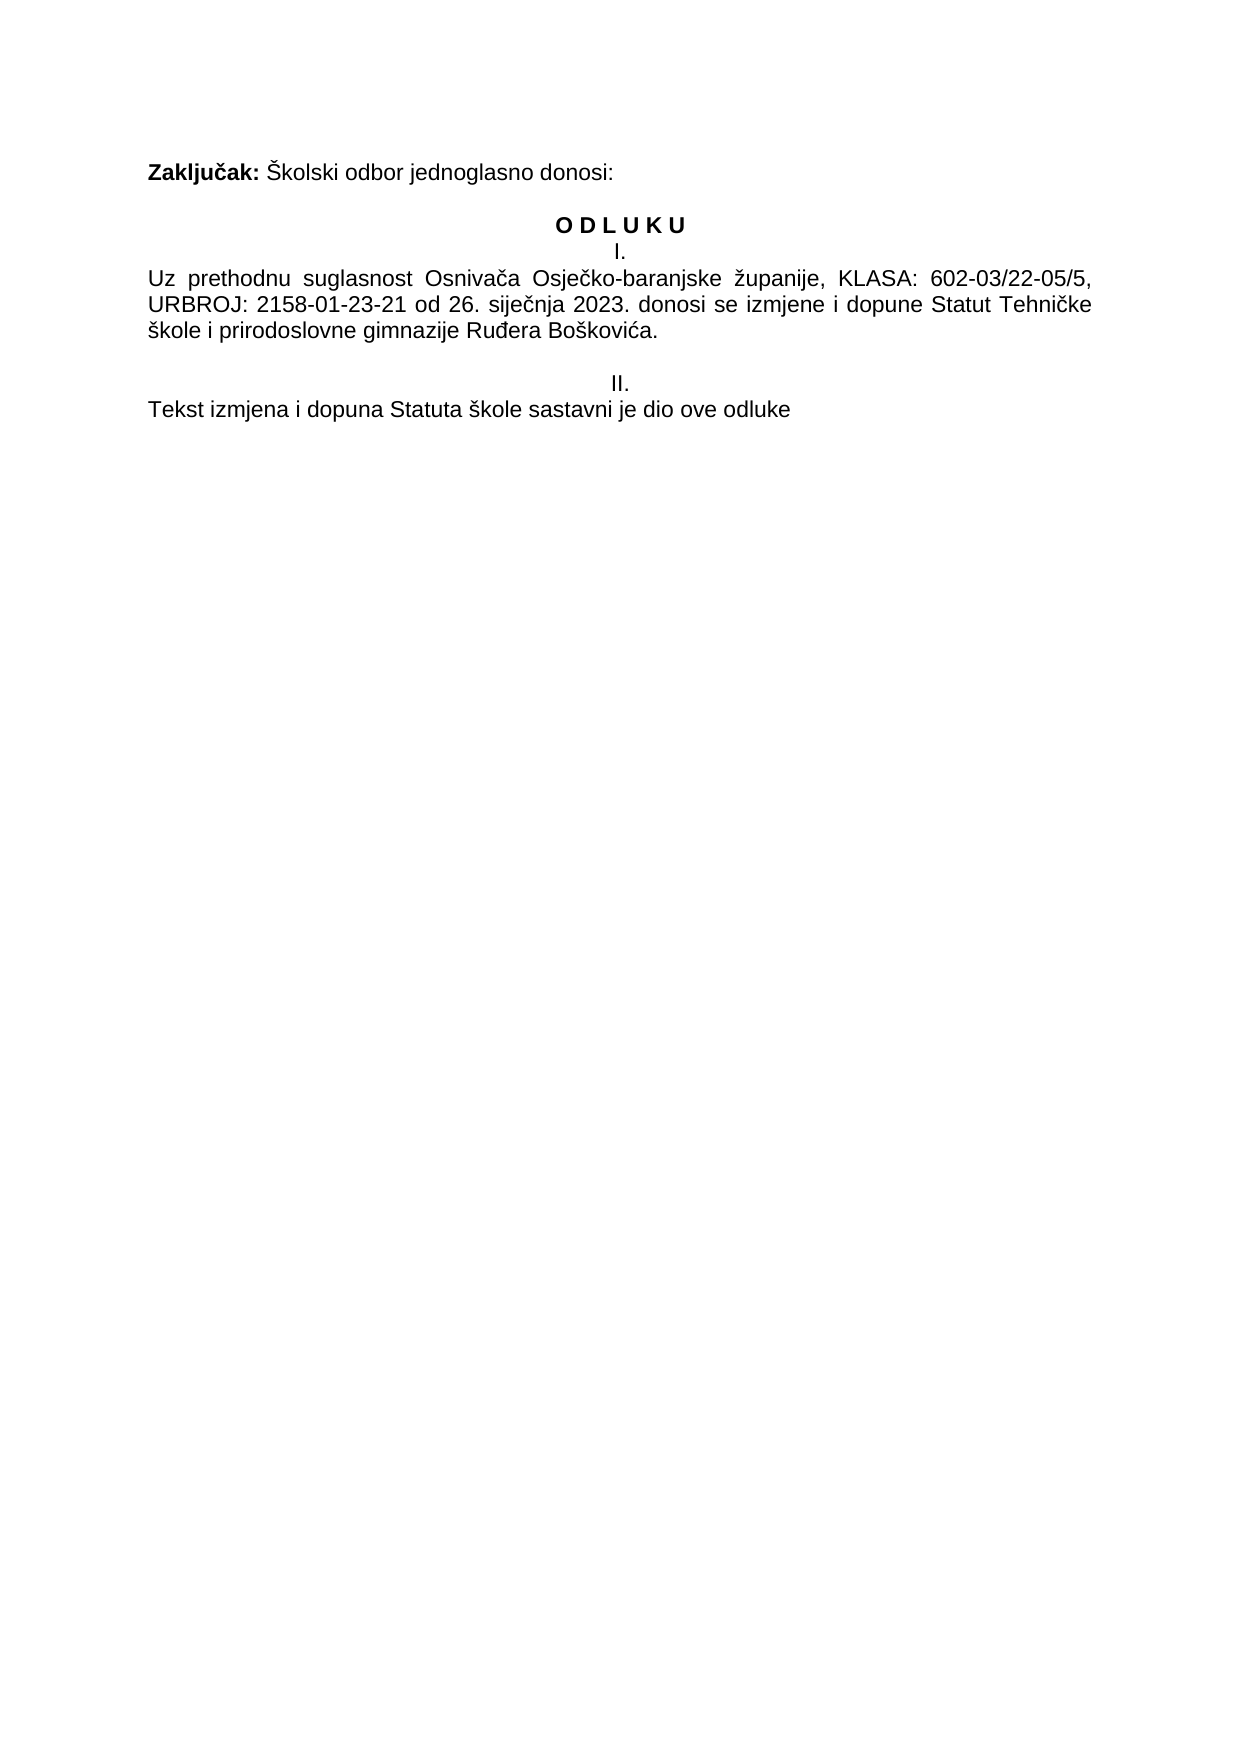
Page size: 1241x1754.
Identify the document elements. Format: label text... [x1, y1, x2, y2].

text I. [148, 238, 1093, 265]
text Tekst izmjena i dopuna Statuta škole sastavni je dio ove odluke [148, 396, 1093, 423]
text II. [148, 370, 1093, 396]
text Zaključak: Školski odbor jednoglasno donosi: [148, 159, 1093, 186]
text O D L U K U [148, 212, 1093, 238]
text Uz prethodnu suglasnost Osnivača Osječko-baranjske županije, KLASA: 602-03/22-05/5, URBROJ: 2158-01-23-21 od 26. siječnja 2023. donosi se izmjene i dopune Statut Tehničke škole i prirodoslovne gimnazije Ruđera Boškovića. [148, 265, 1093, 344]
